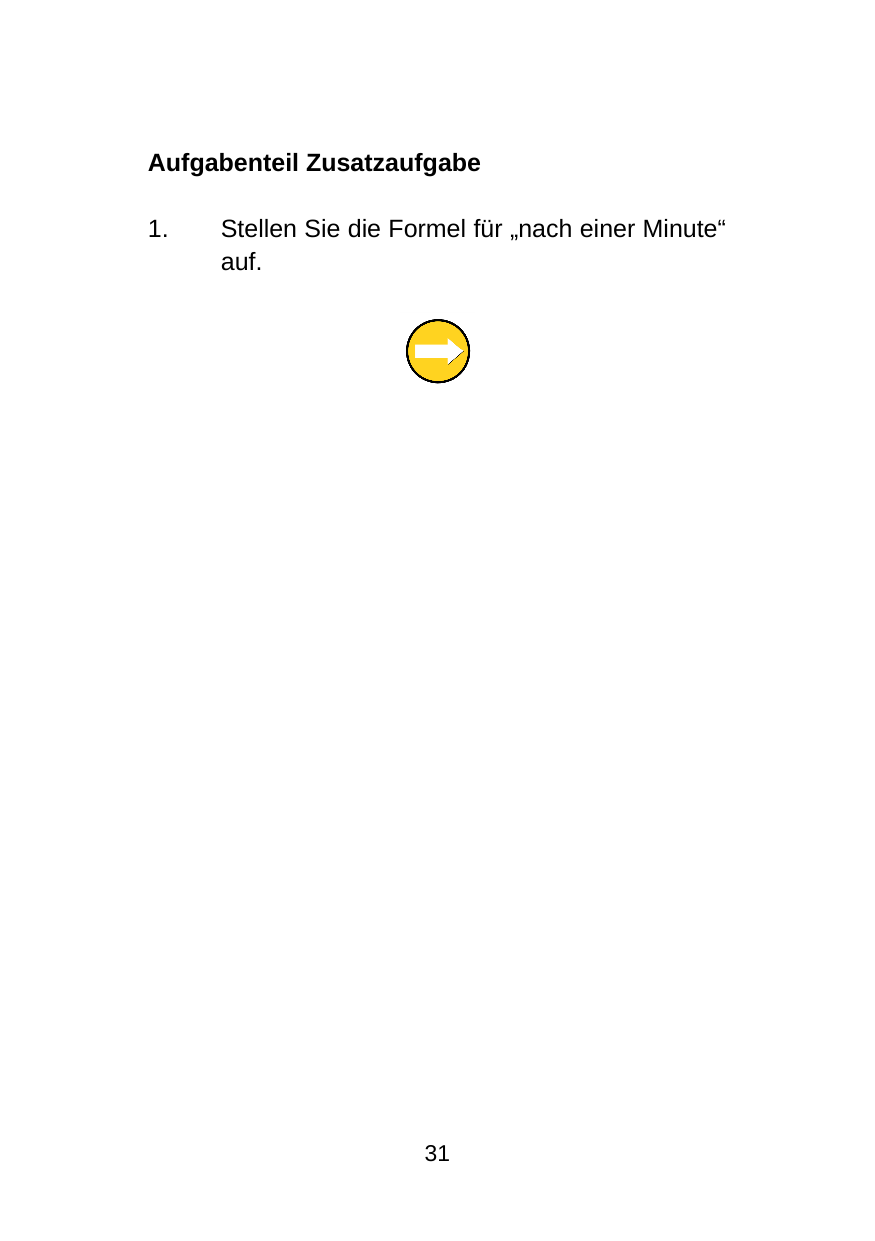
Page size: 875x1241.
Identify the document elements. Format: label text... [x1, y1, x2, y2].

text 1. Stellen Sie die Formel für „nach einer Minute“ auf. [148, 214, 726, 275]
text Aufgabenteil Zusatzaufgabe [148, 148, 726, 176]
picture [399, 312, 475, 388]
